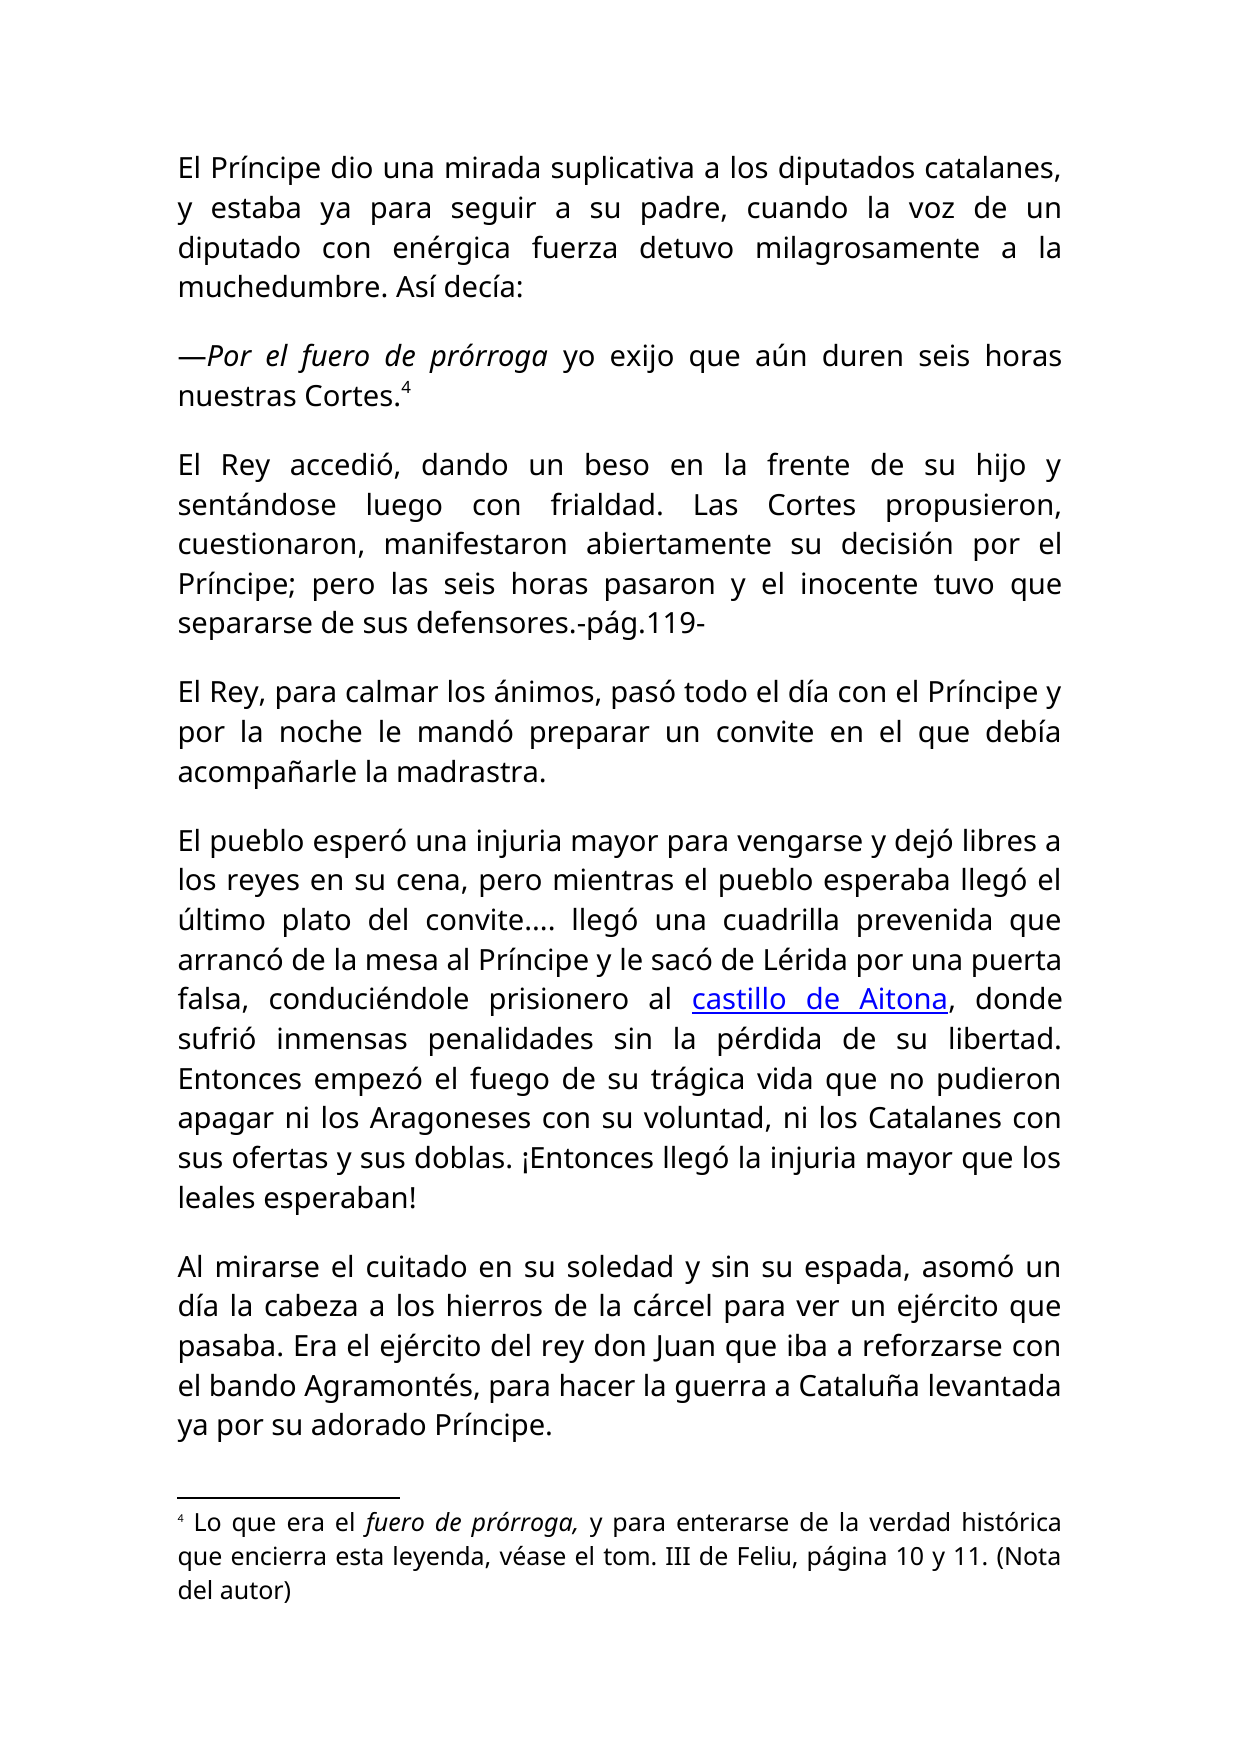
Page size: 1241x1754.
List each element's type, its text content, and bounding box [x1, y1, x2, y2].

text Al mirarse el cuitado en su soledad y sin su espada, asomó un día la cabeza a los hierros de la cárcel para ver un ejército que pasaba. Era el ejército del rey don Juan que iba a reforzarse con el bando Agramontés, para hacer la guerra a Cataluña levantada ya por su adorado Príncipe. [177, 1246, 1063, 1444]
text El Rey accedió, dando un beso en la frente de su hijo y sentándose luego con frialdad. Las Cortes propusieron, cuestionaron, manifestaron abiertamente su decisión por el Príncipe; pero las seis horas pasaron y el inocente tuvo que separarse de sus defensores.-pág.119- [177, 444, 1063, 642]
text El Príncipe dio una mirada suplicativa a los diputados catalanes, y estaba ya para seguir a su padre, cuando la voz de un diputado con enérgica fuerza detuvo milagrosamente a la muchedumbre. Así decía: [177, 148, 1063, 306]
text El Rey, para calmar los ánimos, pasó todo el día con el Príncipe y por la noche le mandó preparar un convite en el que debía acompañarle la madrastra. [177, 672, 1063, 791]
text —Por el fuero de prórroga yo exijo que aún duren seis horas nuestras Cortes. [177, 336, 1063, 415]
text El pueblo esperó una injuria mayor para vengarse y dejó libres a los reyes en su cena, pero mientras el pueblo esperaba llegó el último plato del convite.... llegó una cuadrilla prevenida que arrancó de la mesa al Príncipe y le sacó de Lérida por una puerta falsa, conduciéndole prisionero al castillo de Aitona, donde sufrió inmensas penalidades sin la pérdida de su libertad. Entonces empezó el fuego de su trágica vida que no pudieron apagar ni los Aragoneses con su voluntad, ni los Catalanes con sus ofertas y sus doblas. ¡Entonces llegó la injuria mayor que los leales esperaban! [177, 820, 1063, 1217]
